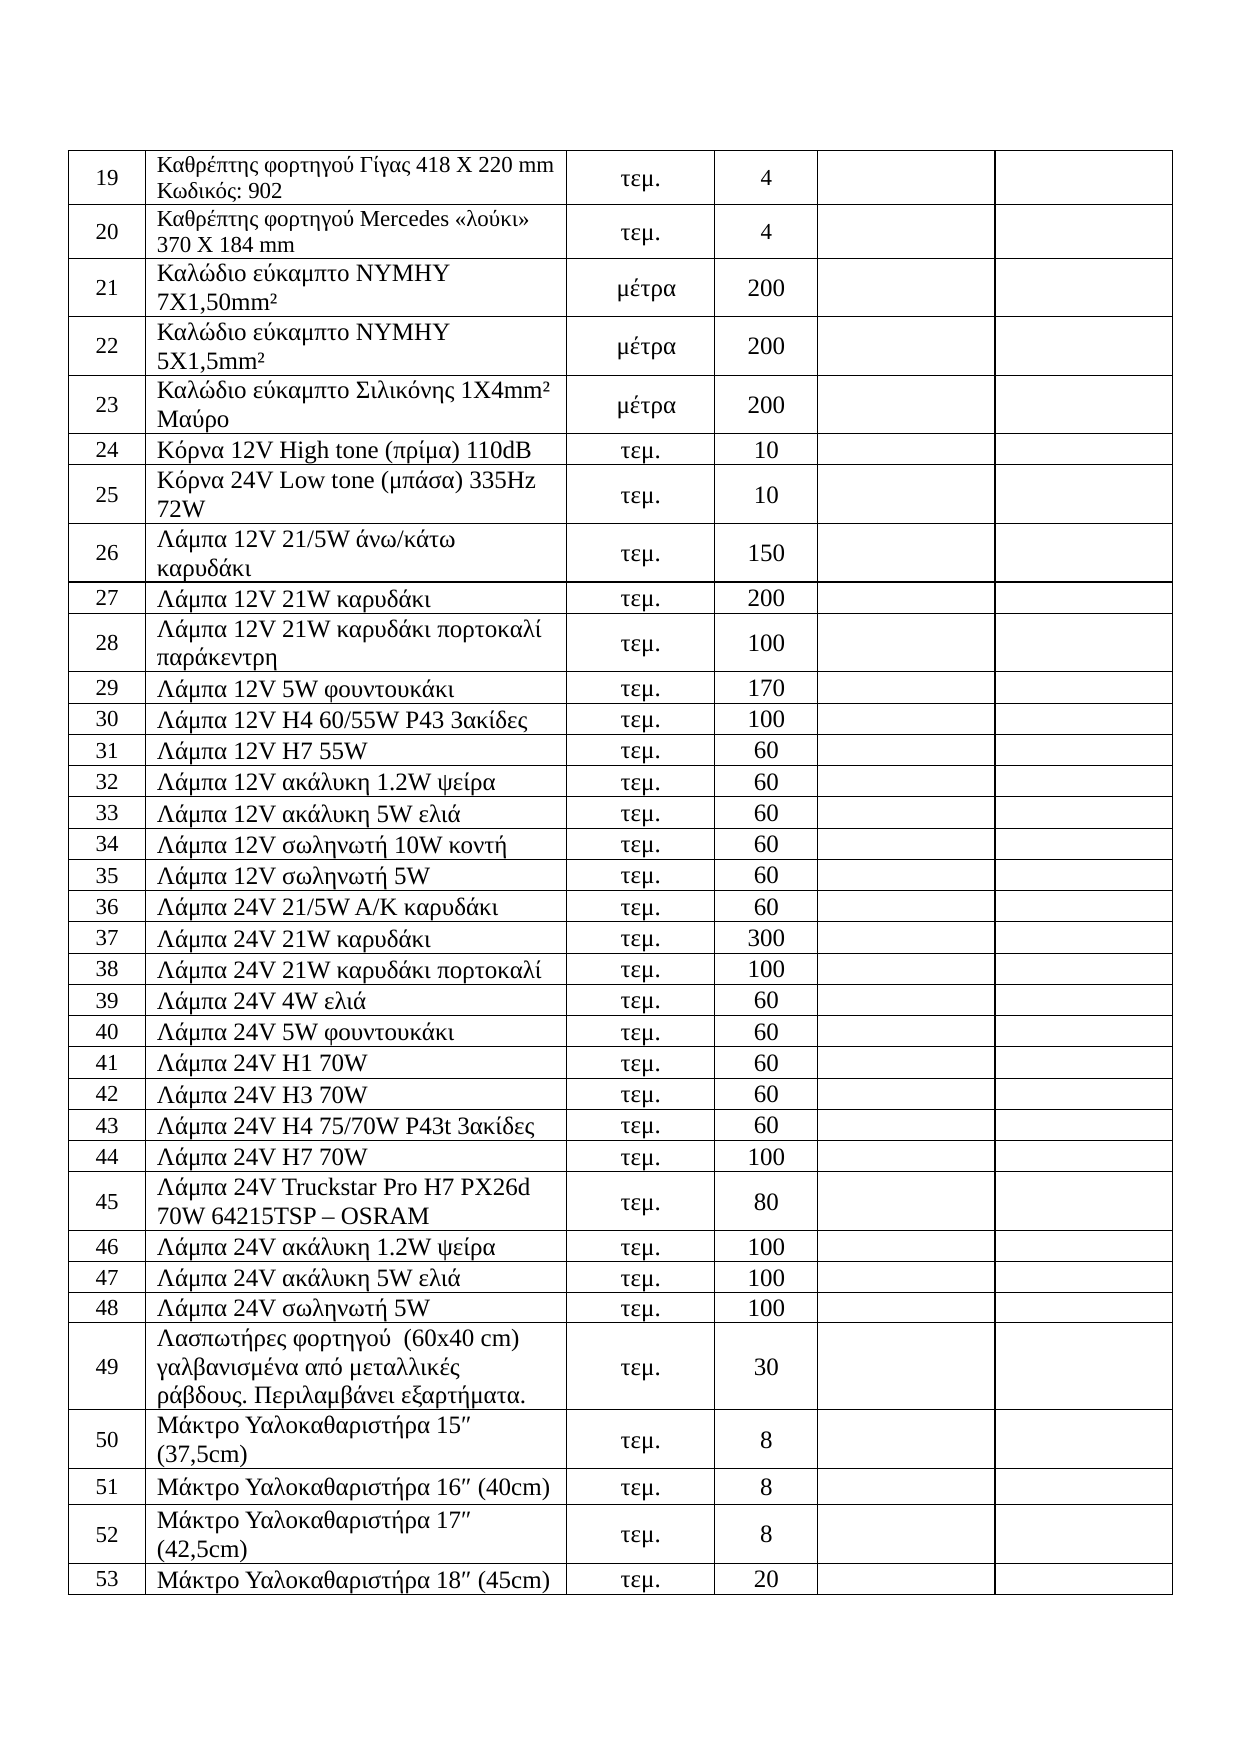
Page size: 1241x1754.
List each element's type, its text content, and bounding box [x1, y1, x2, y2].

table_cell 60 [715, 891, 817, 921]
table_cell [996, 922, 1172, 952]
table_cell 53 [69, 1564, 145, 1594]
table_cell [818, 205, 994, 257]
table_cell 4 [715, 205, 817, 257]
table_cell 48 [69, 1293, 145, 1322]
table_cell Λάμπα 12V ακάλυκη 5W ελιά [146, 797, 566, 827]
table_cell [818, 1505, 994, 1563]
table_cell [996, 829, 1172, 859]
table_cell τεμ. [567, 1323, 714, 1409]
table_cell [818, 1110, 994, 1140]
table_cell 42 [69, 1079, 145, 1109]
table_cell [818, 317, 994, 374]
table_cell Καλώδιο εύκαμπτο Σιλικόνης 1X4mm² Μαύρο [146, 376, 566, 433]
table_cell τεμ. [567, 985, 714, 1015]
table_cell [996, 1079, 1172, 1109]
table_cell Λάμπα 24V H7 70W [146, 1141, 566, 1171]
table_cell [996, 151, 1172, 204]
table_cell 100 [715, 1231, 817, 1261]
table_cell τεμ. [567, 1293, 714, 1322]
table_cell [818, 434, 994, 464]
table_cell Λάμπα 12V 21W καρυδάκι [146, 583, 566, 613]
table_cell [818, 1141, 994, 1171]
table_cell 36 [69, 891, 145, 921]
table_cell 40 [69, 1016, 145, 1046]
table_cell 33 [69, 797, 145, 827]
table_cell Λάμπα 12V H4 60/55W P43 3ακίδες [146, 704, 566, 734]
table_cell Λάμπα 24V Truckstar Pro H7 PX26d 70W 64215TSP – OSRAM [146, 1172, 566, 1230]
table_cell [818, 1231, 994, 1261]
table_cell τεμ. [567, 524, 714, 581]
table_cell [818, 797, 994, 827]
table_cell 60 [715, 797, 817, 827]
table_cell 60 [715, 829, 817, 859]
table_cell τεμ. [567, 1079, 714, 1109]
table_cell τεμ. [567, 766, 714, 796]
table_cell 27 [69, 583, 145, 613]
table_cell [818, 1079, 994, 1109]
table_cell Λάμπα 24V 21/5W A/Κ καρυδάκι [146, 891, 566, 921]
table_cell 10 [715, 434, 817, 464]
table_cell [996, 891, 1172, 921]
table_cell 30 [69, 704, 145, 734]
table_cell Λάμπα 12V H7 55W [146, 735, 566, 765]
table_cell Λάμπα 24V ακάλυκη 5W ελιά [146, 1262, 566, 1292]
table_cell Μάκτρο Υαλοκαθαριστήρα 18″ (45cm) [146, 1564, 566, 1594]
table_cell τεμ. [567, 1262, 714, 1292]
table_cell τεμ. [567, 1016, 714, 1046]
table_cell Λάμπα 24V ακάλυκη 1.2W ψείρα [146, 1231, 566, 1261]
table_cell [996, 1564, 1172, 1594]
table_cell [818, 1564, 994, 1594]
table_cell 20 [715, 1564, 817, 1594]
table_cell [996, 317, 1172, 374]
table_cell 25 [69, 465, 145, 523]
table_cell [996, 954, 1172, 984]
table_cell [818, 1016, 994, 1046]
table_cell [996, 1262, 1172, 1292]
table_cell τεμ. [567, 704, 714, 734]
table_cell 10 [715, 465, 817, 523]
table_cell Kόρνα 24V Low tone (μπάσα) 335Hz 72W [146, 465, 566, 523]
table_cell Κόρνα 12V High tone (πρίμα) 110dB [146, 434, 566, 464]
table_cell 28 [69, 614, 145, 671]
table_cell τεμ. [567, 205, 714, 257]
table_cell 22 [69, 317, 145, 374]
table_cell 60 [715, 735, 817, 765]
table_cell τεμ. [567, 583, 714, 613]
table_cell [996, 1410, 1172, 1468]
table_cell τεμ. [567, 954, 714, 984]
table_cell 19 [69, 151, 145, 204]
table_cell Λάμπα 12V 21/5W άνω/κάτω καρυδάκι [146, 524, 566, 581]
table_cell [996, 860, 1172, 890]
table_cell τεμ. [567, 434, 714, 464]
table_cell 20 [69, 205, 145, 257]
table_cell τεμ. [567, 151, 714, 204]
table_cell [818, 704, 994, 734]
table_cell Λάμπα 24V 5W φουντουκάκι [146, 1016, 566, 1046]
table_cell [996, 583, 1172, 613]
table_cell τεμ. [567, 1110, 714, 1140]
table_cell [996, 205, 1172, 257]
table_cell [996, 524, 1172, 581]
table_cell 37 [69, 922, 145, 952]
table_cell 8 [715, 1469, 817, 1504]
table_cell [818, 583, 994, 613]
table_cell Μάκτρο Υαλοκαθαριστήρα 15″ (37,5cm) [146, 1410, 566, 1468]
table_cell Καθρέπτης φορτηγού Mercedes «λούκι» 370 X 184 mm [146, 205, 566, 257]
table_cell [818, 524, 994, 581]
table_cell 35 [69, 860, 145, 890]
table_cell [818, 1047, 994, 1077]
table_cell τεμ. [567, 465, 714, 523]
table_cell 50 [69, 1410, 145, 1468]
table_cell [818, 1293, 994, 1322]
table_cell 100 [715, 1293, 817, 1322]
table_cell 60 [715, 1016, 817, 1046]
table_cell 8 [715, 1410, 817, 1468]
table_cell Καθρέπτης φορτηγού Γίγας 418 Χ 220 mm Κωδικός: 902 [146, 151, 566, 204]
table_cell [818, 1262, 994, 1292]
table_cell τεμ. [567, 1410, 714, 1468]
table_cell τεμ. [567, 672, 714, 702]
table_cell 21 [69, 259, 145, 316]
table_cell 60 [715, 860, 817, 890]
table_cell 170 [715, 672, 817, 702]
table_cell [818, 891, 994, 921]
table_cell μέτρα [567, 259, 714, 316]
table_cell τεμ. [567, 614, 714, 671]
table_cell 300 [715, 922, 817, 952]
table_cell [996, 1141, 1172, 1171]
table_cell [996, 1469, 1172, 1504]
table_cell 30 [715, 1323, 817, 1409]
table_cell 39 [69, 985, 145, 1015]
table_cell Λάμπα 24V H4 75/70W P43t 3ακίδες [146, 1110, 566, 1140]
table_cell 51 [69, 1469, 145, 1504]
table_cell Καλώδιο εύκαμπτο NYMHY 5X1,5mm² [146, 317, 566, 374]
table_cell 26 [69, 524, 145, 581]
table_cell τεμ. [567, 1469, 714, 1504]
table_cell 32 [69, 766, 145, 796]
table_cell [818, 1469, 994, 1504]
table_cell 60 [715, 985, 817, 1015]
table_cell Λάμπα 12V σωληνωτή 10W κοντή [146, 829, 566, 859]
table_cell [818, 954, 994, 984]
table_cell 100 [715, 1141, 817, 1171]
table_cell 100 [715, 704, 817, 734]
table_cell Λάμπα 24V 21W καρυδάκι [146, 922, 566, 952]
table_cell μέτρα [567, 317, 714, 374]
table_cell [818, 376, 994, 433]
table_cell 38 [69, 954, 145, 984]
table_cell [818, 829, 994, 859]
table_cell [996, 1047, 1172, 1077]
table_cell τεμ. [567, 891, 714, 921]
table_cell [996, 1016, 1172, 1046]
table_cell 60 [715, 1110, 817, 1140]
table_cell [996, 376, 1172, 433]
table_cell Λάμπα 24V H3 70W [146, 1079, 566, 1109]
table_cell [996, 1505, 1172, 1563]
table_cell 34 [69, 829, 145, 859]
table_cell 200 [715, 583, 817, 613]
table_cell [818, 1172, 994, 1230]
table_cell 49 [69, 1323, 145, 1409]
table_cell 29 [69, 672, 145, 702]
table_cell Λάμπα 12V σωληνωτή 5W [146, 860, 566, 890]
table_cell [818, 151, 994, 204]
table_cell Λασπωτήρες φορτηγού (60x40 cm) γαλβανισμένα από μεταλλικές ράβδους. Περιλαμβάνει εξαρτήματα. [146, 1323, 566, 1409]
table_cell 8 [715, 1505, 817, 1563]
table_cell τεμ. [567, 1141, 714, 1171]
table_cell [818, 614, 994, 671]
table_cell 31 [69, 735, 145, 765]
table_cell 45 [69, 1172, 145, 1230]
table_cell 52 [69, 1505, 145, 1563]
table_cell 46 [69, 1231, 145, 1261]
table_cell [996, 672, 1172, 702]
table_cell [818, 766, 994, 796]
table_cell [818, 1323, 994, 1409]
table_cell [996, 1293, 1172, 1322]
table_cell 150 [715, 524, 817, 581]
table_cell [996, 797, 1172, 827]
table_cell Μάκτρο Υαλοκαθαριστήρα 17″ (42,5cm) [146, 1505, 566, 1563]
table_cell 80 [715, 1172, 817, 1230]
table_cell τεμ. [567, 1231, 714, 1261]
table_cell τεμ. [567, 797, 714, 827]
table_cell [818, 985, 994, 1015]
table_cell 200 [715, 259, 817, 316]
table_cell [996, 614, 1172, 671]
table_cell 200 [715, 317, 817, 374]
table_cell Μάκτρο Υαλοκαθαριστήρα 16″ (40cm) [146, 1469, 566, 1504]
table_cell 100 [715, 954, 817, 984]
table_cell [818, 672, 994, 702]
table_cell Λάμπα 24V H1 70W [146, 1047, 566, 1077]
table_cell [996, 434, 1172, 464]
table_cell 100 [715, 614, 817, 671]
table_cell 47 [69, 1262, 145, 1292]
table_cell τεμ. [567, 1047, 714, 1077]
table_cell τεμ. [567, 860, 714, 890]
table_cell Λάμπα 24V σωληνωτή 5W [146, 1293, 566, 1322]
table_cell 100 [715, 1262, 817, 1292]
table_cell [996, 1172, 1172, 1230]
table_cell 60 [715, 1079, 817, 1109]
table_cell [818, 259, 994, 316]
table_cell τεμ. [567, 829, 714, 859]
table_cell [996, 766, 1172, 796]
table_cell Λάμπα 12V 21W καρυδάκι πορτοκαλί παράκεντρη [146, 614, 566, 671]
table_cell Λάμπα 12V 5W φουντουκάκι [146, 672, 566, 702]
table_cell [818, 1410, 994, 1468]
table_cell [818, 735, 994, 765]
table_cell [996, 735, 1172, 765]
table_cell Λάμπα 24V 21W καρυδάκι πορτοκαλί [146, 954, 566, 984]
table_cell 43 [69, 1110, 145, 1140]
table_cell 41 [69, 1047, 145, 1077]
table_cell [996, 1323, 1172, 1409]
table_cell τεμ. [567, 1172, 714, 1230]
table_cell [818, 922, 994, 952]
table_cell 23 [69, 376, 145, 433]
table_cell Λάμπα 24V 4W ελιά [146, 985, 566, 1015]
table_cell [996, 985, 1172, 1015]
table_cell τεμ. [567, 1564, 714, 1594]
table_cell [818, 465, 994, 523]
table_cell 200 [715, 376, 817, 433]
table_cell [996, 259, 1172, 316]
table_cell 44 [69, 1141, 145, 1171]
table_cell 60 [715, 766, 817, 796]
table_cell [996, 465, 1172, 523]
table_cell [996, 704, 1172, 734]
table_cell μέτρα [567, 376, 714, 433]
table_cell [996, 1110, 1172, 1140]
table_cell [996, 1231, 1172, 1261]
table_cell 4 [715, 151, 817, 204]
table_cell Καλώδιο εύκαμπτο NYMHY 7X1,50mm² [146, 259, 566, 316]
table_cell [818, 860, 994, 890]
table_cell τεμ. [567, 922, 714, 952]
table_cell 24 [69, 434, 145, 464]
table_cell τεμ. [567, 1505, 714, 1563]
table_cell τεμ. [567, 735, 714, 765]
table_cell 60 [715, 1047, 817, 1077]
table_cell Λάμπα 12V ακάλυκη 1.2W ψείρα [146, 766, 566, 796]
